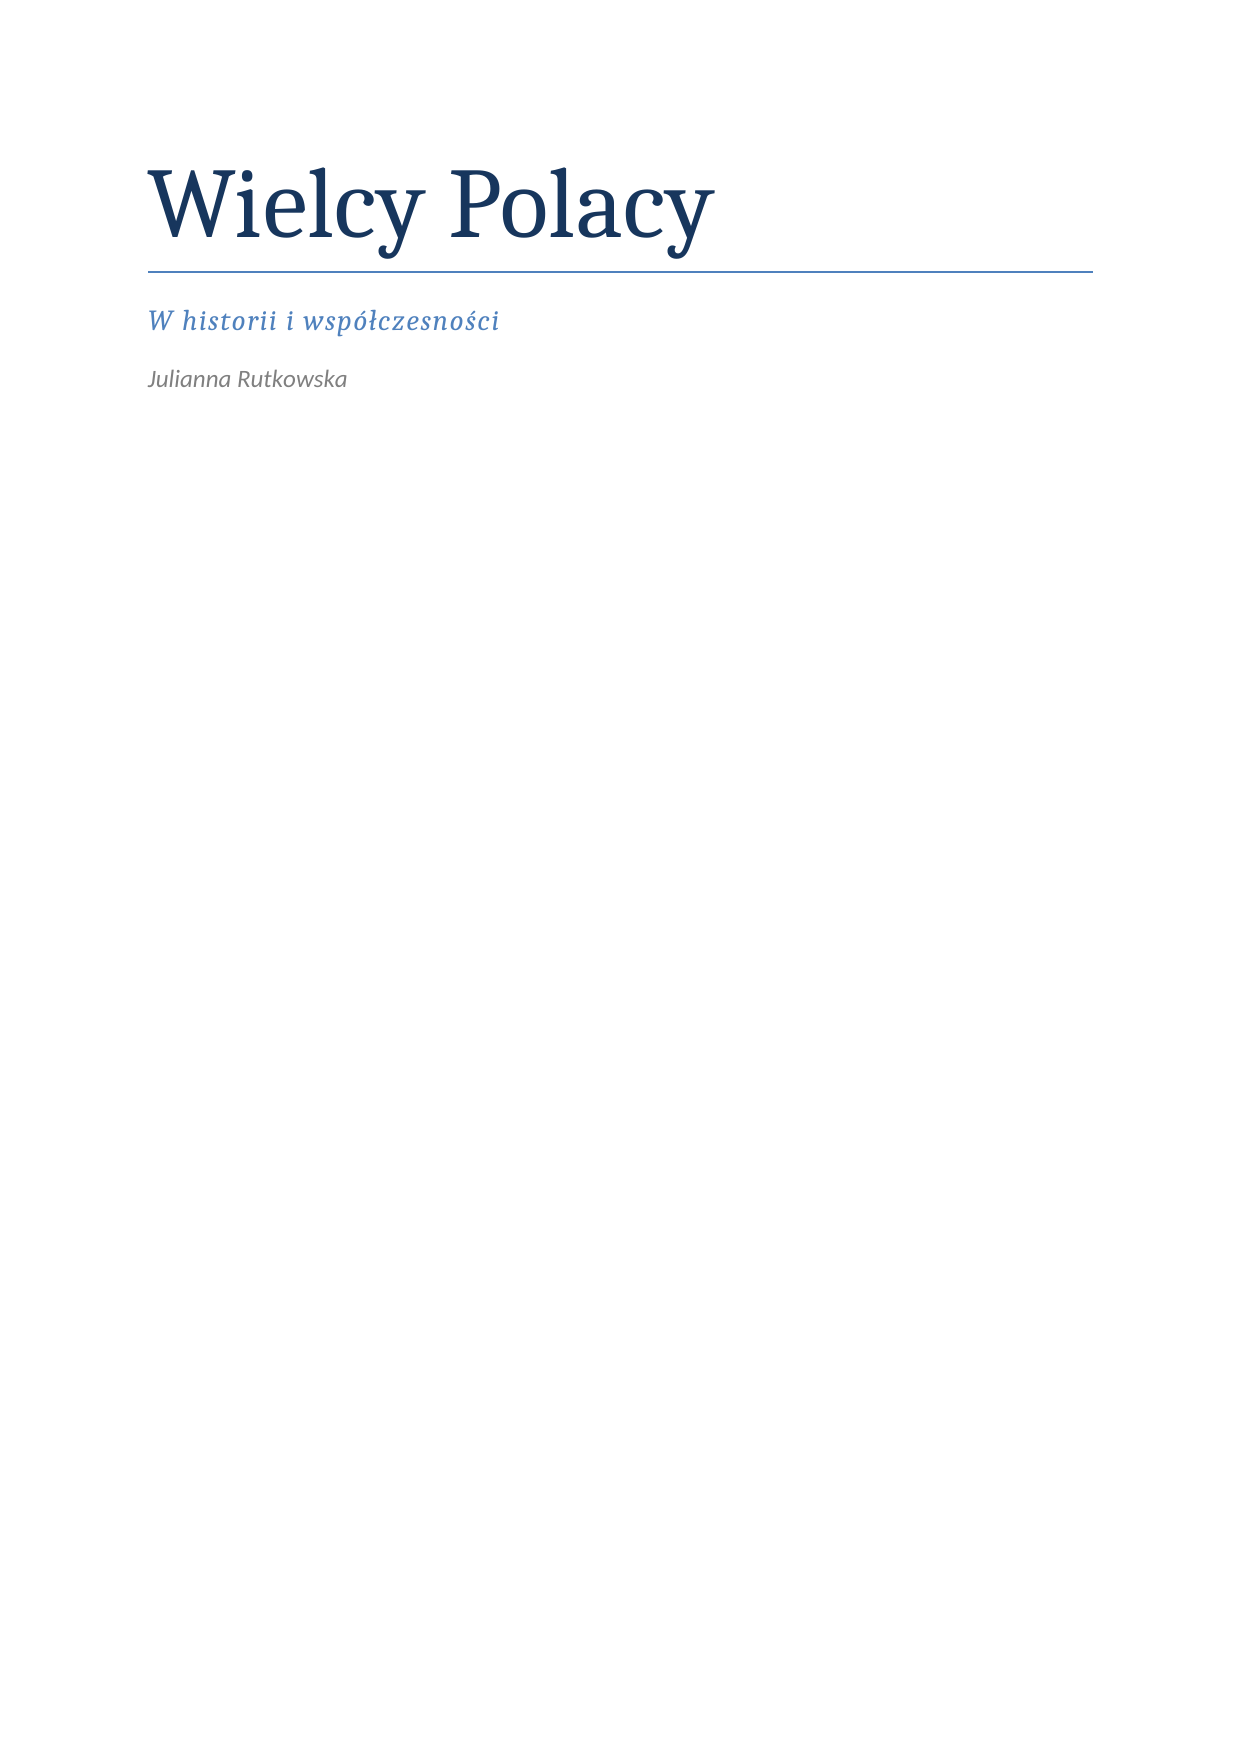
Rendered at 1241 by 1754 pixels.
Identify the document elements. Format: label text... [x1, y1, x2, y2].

title Wielcy Polacy [148, 148, 1093, 271]
subtitle W historii i współczesności [148, 304, 1093, 338]
text Julianna Rutkowska [148, 364, 1093, 394]
